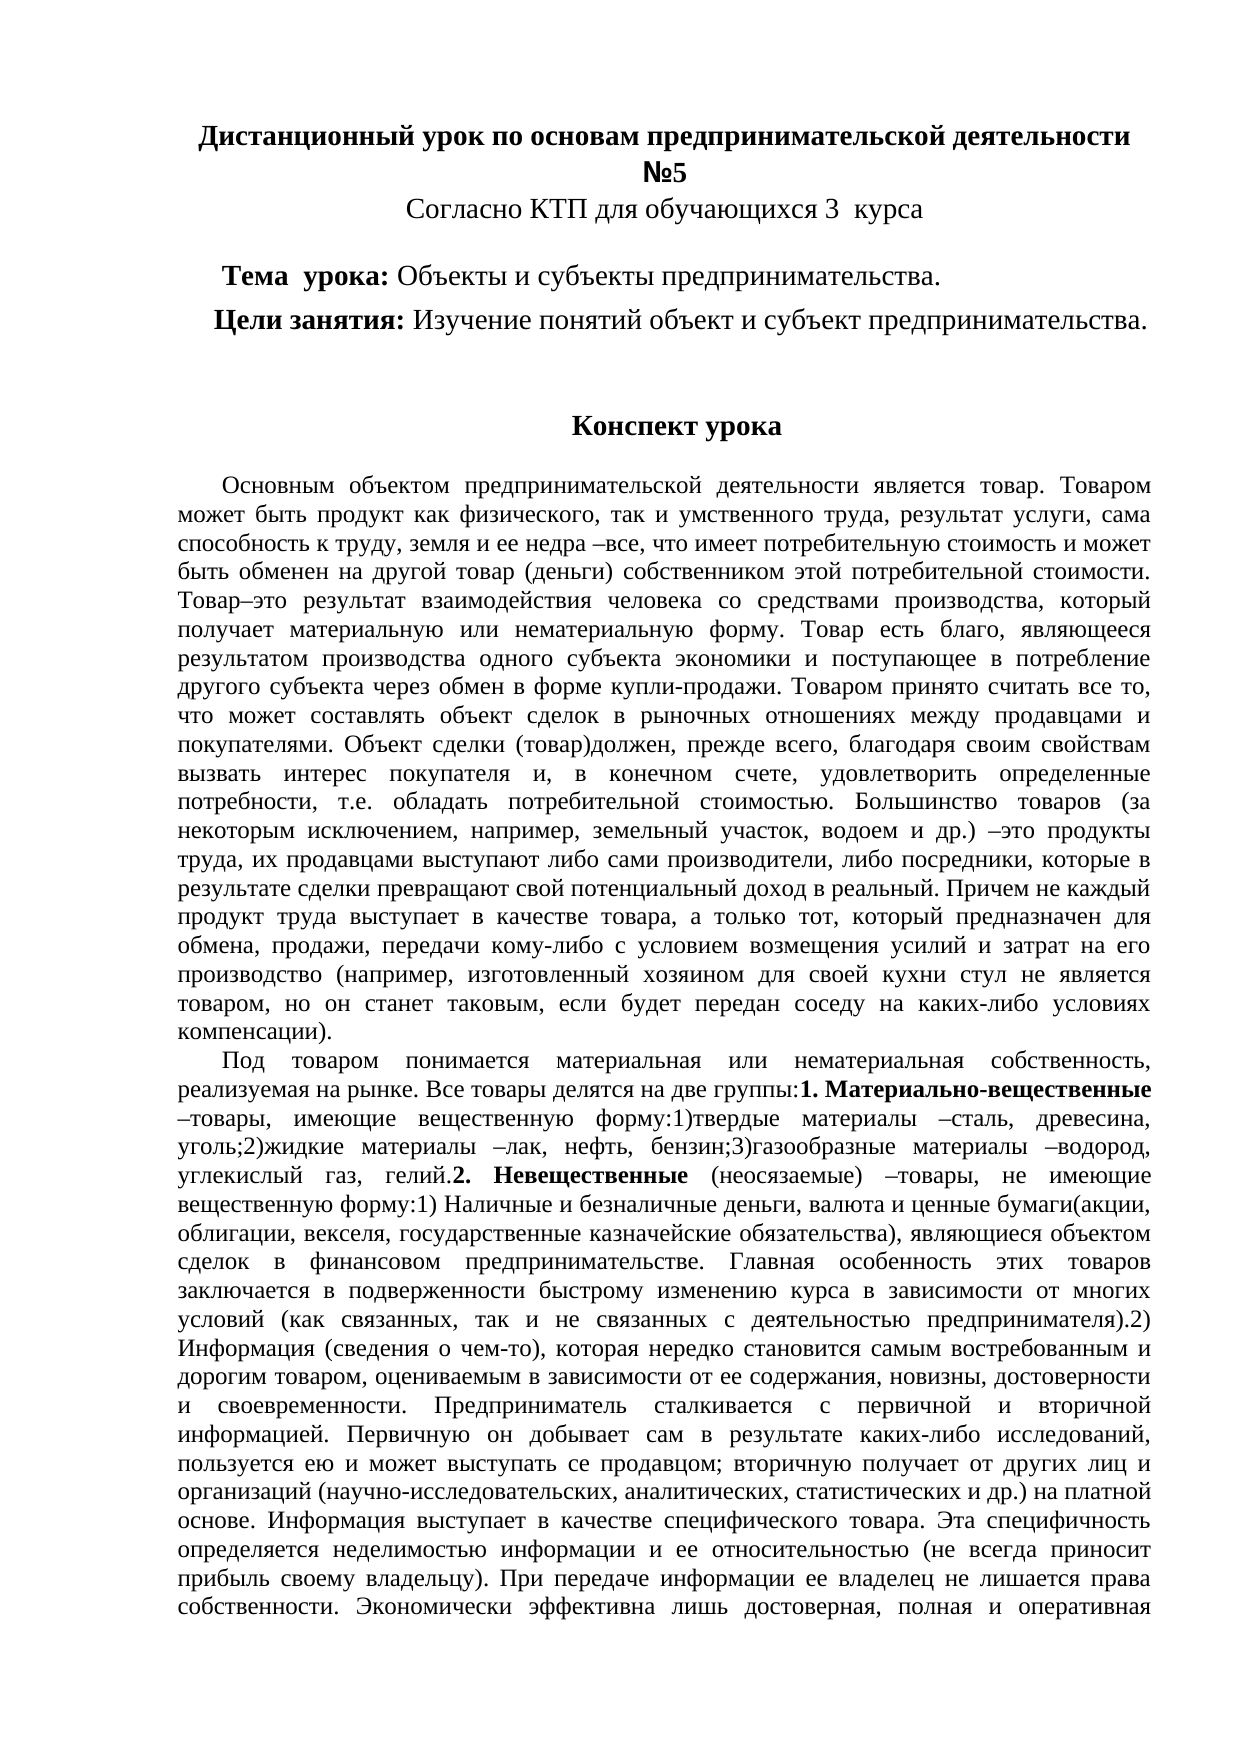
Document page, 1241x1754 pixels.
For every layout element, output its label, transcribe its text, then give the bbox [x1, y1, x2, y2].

text Согласно КТП для обучающихся 3 курса [177, 191, 1152, 225]
text Цели занятия: Изучение понятий объект и субъект предпринимательства. [177, 302, 1152, 336]
text Тема урока: Объекты и субъекты предпринимательства. [177, 258, 1152, 292]
text Конспект урока [177, 408, 1152, 441]
text Дистанционный урок по основам предпринимательской деятельности №5 [177, 118, 1152, 191]
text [177, 1045, 1152, 1620]
text Основным объектом предпринимательской деятельности является товар. Товаром может быть продукт как физического, так и умственного труда, результат услуги, сама способность к труду, земля и ее недра –все, что имеет потребительную стоимость и может быть обменен на другой товар (деньги) собственником этой потребительной стоимости. Товар–это результат взаимодействия человека со средствами производства, который получает материальную или нематериальную форму. Товар есть благо, являющееся результатом производства одного субъекта экономики и поступающее в потребление другого субъекта через обмен в форме купли-продажи. Товаром принято считать все то, что может составлять объект сделок в рыночных отношениях между продавцами и покупателями. Объект сделки (товар)должен, прежде всего, благодаря своим свойствам вызвать интерес покупателя и, в конечном счете, удовлетворить определенные потребности, т.е. обладать потребительной стоимостью. Большинство товаров (за некоторым исключением, например, земельный участок, водоем и др.) –это продукты труда, их продавцами выступают либо сами производители, либо посредники, которые в результате сделки превращают свой потенциальный доход в реальный. Причем не каждый продукт труда выступает в качестве товара, а только тот, который предназначен для обмена, продажи, передачи кому-либо с условием возмещения усилий и затрат на его производство (например, изготовленный хозяином для своей кухни стул не является товаром, но он станет таковым, если будет передан соседу на каких-либо условиях компенсации). [177, 470, 1152, 1045]
